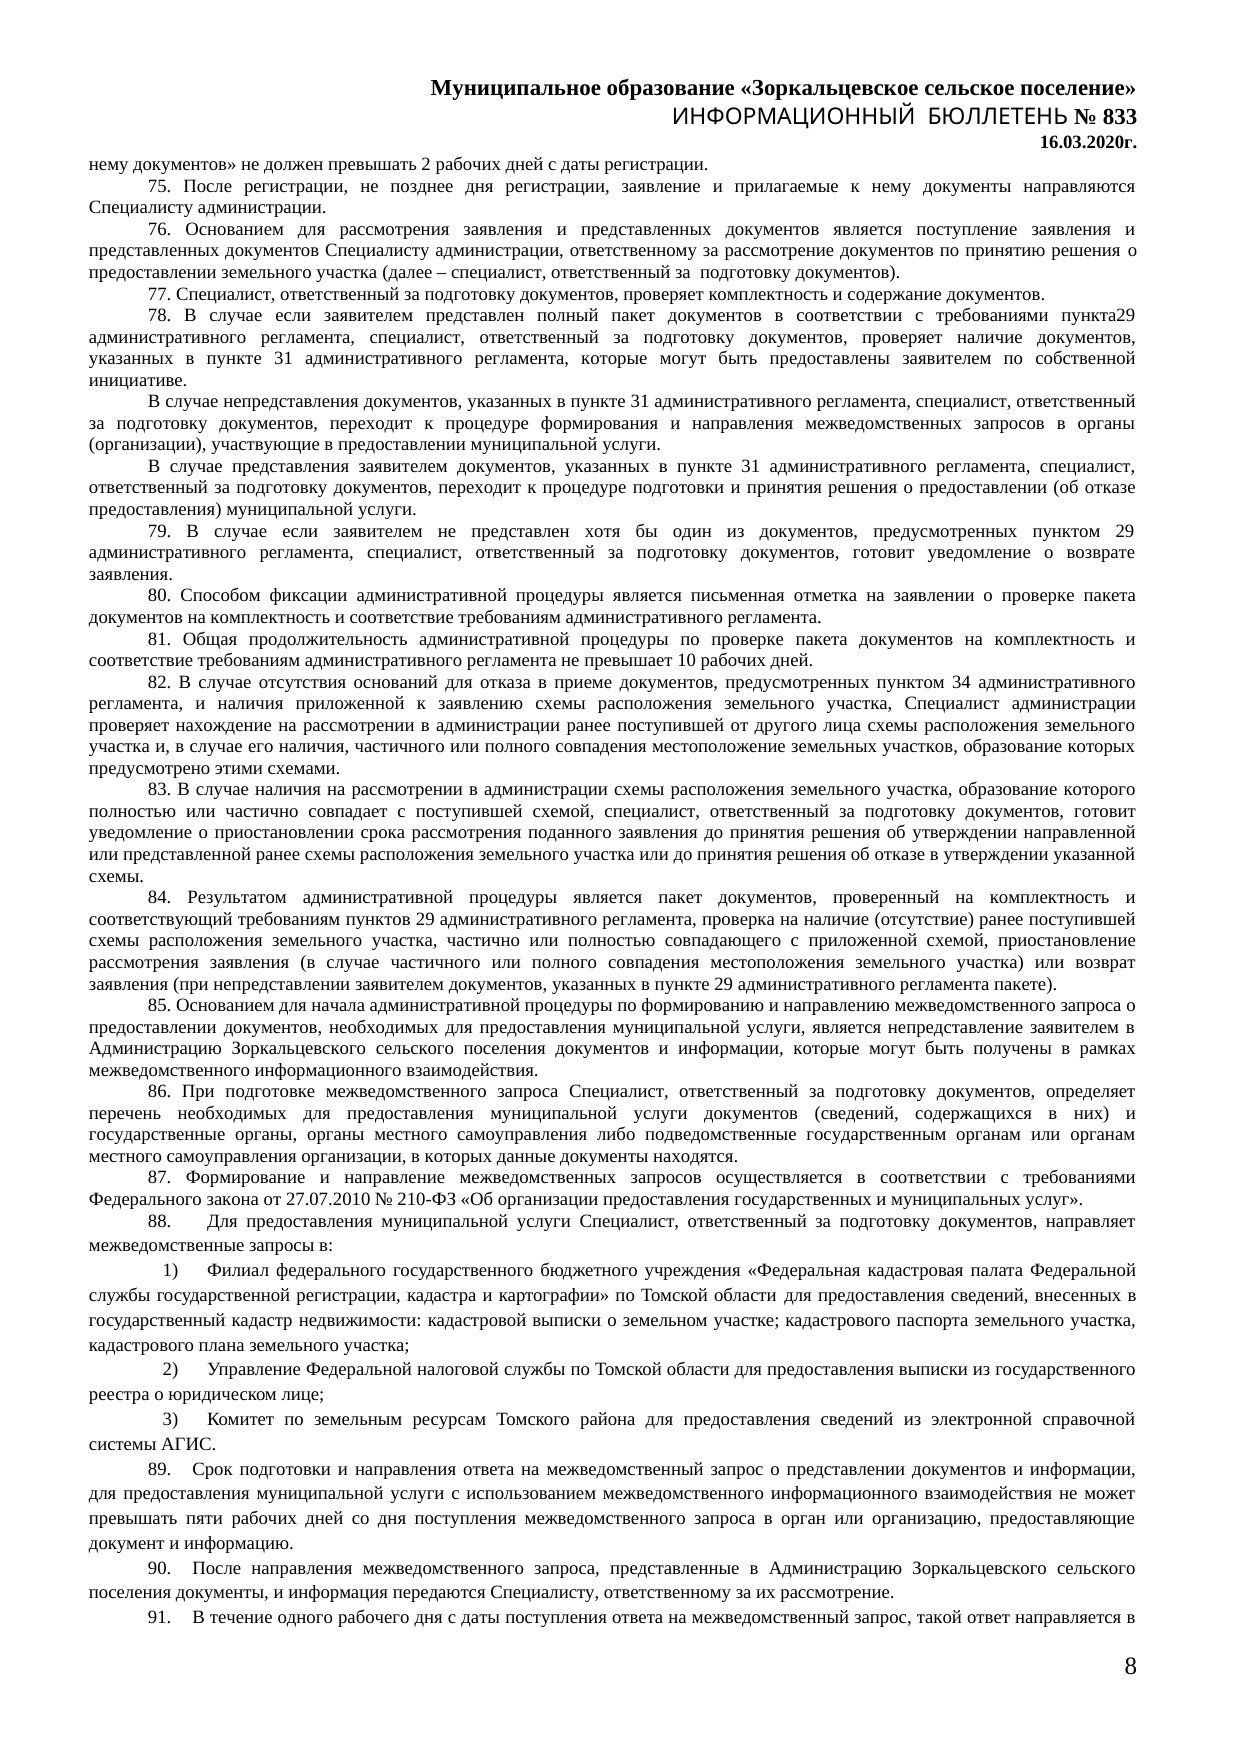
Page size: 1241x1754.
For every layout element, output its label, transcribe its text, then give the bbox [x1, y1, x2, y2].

list Комитет по земельным ресурсам Томского района для предоставления сведений из электронной справочной системы АГИС. [89, 1408, 1137, 1454]
text 77. Специалист, ответственный за подготовку документов, проверяет комплектность и содержание документов. [89, 282, 1137, 304]
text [89, 153, 1137, 174]
text 76. Основанием для рассмотрения заявления и представленных документов является поступление заявления и представленных документов Специалисту администрации, ответственному за рассмотрение документов по принятию решения о предоставлении земельного участка (далее – специалист, ответственный за подготовку документов). [89, 218, 1137, 282]
list Для предоставления муниципальной услуги Специалист, ответственный за подготовку документов, направляет межведомственные запросы в: [89, 1209, 1137, 1256]
text В случае непредставления документов, указанных в пункте 31 административного регламента, специалист, ответственный за подготовку документов, переходит к процедуре формирования и направления межведомственных запросов в органы (организации), участвующие в предоставлении муниципальной услуги. [89, 390, 1137, 455]
list После направления межведомственного запроса, представленные в Администрацию Зоркальцевского сельского поселения документы, и информация передаются Специалисту, ответственному за их рассмотрение. [89, 1557, 1137, 1603]
text 81. Общая продолжительность административной процедуры по проверке пакета документов на комплектность и соответствие требованиям административного регламента не превышает 10 рабочих дней. [89, 627, 1137, 671]
list Филиал федерального государственного бюджетного учреждения «Федеральная кадастровая палата Федеральной службы государственной регистрации, кадастра и картографии» по Томской области для предоставления сведений, внесенных в государственный кадастр недвижимости: кадастровой выписки о земельном участке; кадастрового паспорта земельного участка, кадастрового плана земельного участка; [89, 1259, 1137, 1355]
text 83. В случае наличия на рассмотрении в администрации схемы расположения земельного участка, образование которого полностью или частично совпадает с поступившей схемой, специалист, ответственный за подготовку документов, готовит уведомление о приостановлении срока рассмотрения поданного заявления до принятия решения об утверждении направленной или представленной ранее схемы расположения земельного участка или до принятия решения об отказе в утверждении указанной схемы. [89, 778, 1137, 886]
text 75. После регистрации, не позднее дня регистрации, заявление и прилагаемые к нему документы направляются Специалисту администрации. [89, 174, 1137, 218]
text 82. В случае отсутствия оснований для отказа в приеме документов, предусмотренных пунктом 34 административного регламента, и наличия приложенной к заявлению схемы расположения земельного участка, Специалист администрации проверяет нахождение на рассмотрении в администрации ранее поступившей от другого лица схемы расположения земельного участка и, в случае его наличия, частичного или полного совпадения местоположение земельных участков, образование которых предусмотрено этими схемами. [89, 671, 1137, 778]
text В случае представления заявителем документов, указанных в пункте 31 административного регламента, специалист, ответственный за подготовку документов, переходит к процедуре подготовки и принятия решения о предоставлении (об отказе предоставления) муниципальной услуги. [89, 455, 1137, 519]
text 79. В случае если заявителем не представлен хотя бы один из документов, предусмотренных пунктом 29 административного регламента, специалист, ответственный за подготовку документов, готовит уведомление о возврате заявления. [89, 519, 1137, 584]
list Срок подготовки и направления ответа на межведомственный запрос о представлении документов и информации, для предоставления муниципальной услуги с использованием межведомственного информационного взаимодействия не может превышать пяти рабочих дней со дня поступления межведомственного запроса в орган или организацию, предоставляющие документ и информацию. [89, 1457, 1137, 1553]
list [89, 1606, 1137, 1628]
text 84. Результатом административной процедуры является пакет документов, проверенный на комплектность и соответствующий требованиям пунктов 29 административного регламента, проверка на наличие (отсутствие) ранее поступившей схемы расположения земельного участка, частично или полностью совпадающего с приложенной схемой, приостановление рассмотрения заявления (в случае частичного или полного совпадения местоположения земельного участка) или возврат заявления (при непредставлении заявителем документов, указанных в пункте 29 административного регламента пакете). [89, 886, 1137, 994]
list Управление Федеральной налоговой службы по Томской области для предоставления выписки из государственного реестра о юридическом лице; [89, 1358, 1137, 1405]
text 86. При подготовке межведомственного запроса Специалист, ответственный за подготовку документов, определяет перечень необходимых для предоставления муниципальной услуги документов (сведений, содержащихся в них) и государственные органы, органы местного самоуправления либо подведомственные государственным органам или органам местного самоуправления организации, в которых данные документы находятся. [89, 1080, 1137, 1166]
text 85. Основанием для начала административной процедуры по формированию и направлению межведомственного запроса о предоставлении документов, необходимых для предоставления муниципальной услуги, является непредставление заявителем в Администрацию Зоркальцевского сельского поселения документов и информации, которые могут быть получены в рамках межведомственного информационного взаимодействия. [89, 994, 1137, 1080]
text 78. В случае если заявителем представлен полный пакет документов в соответствии с требованиями пункта29 административного регламента, специалист, ответственный за подготовку документов, проверяет наличие документов, указанных в пункте 31 административного регламента, которые могут быть предоставлены заявителем по собственной инициативе. [89, 304, 1137, 390]
text 87. Формирование и направление межведомственных запросов осуществляется в соответствии с требованиями Федерального закона от 27.07.2010 № 210-ФЗ «Об организации предоставления государственных и муниципальных услуг». [89, 1166, 1137, 1209]
text 80. Способом фиксации административной процедуры является письменная отметка на заявлении о проверке пакета документов на комплектность и соответствие требованиям административного регламента. [89, 584, 1137, 627]
